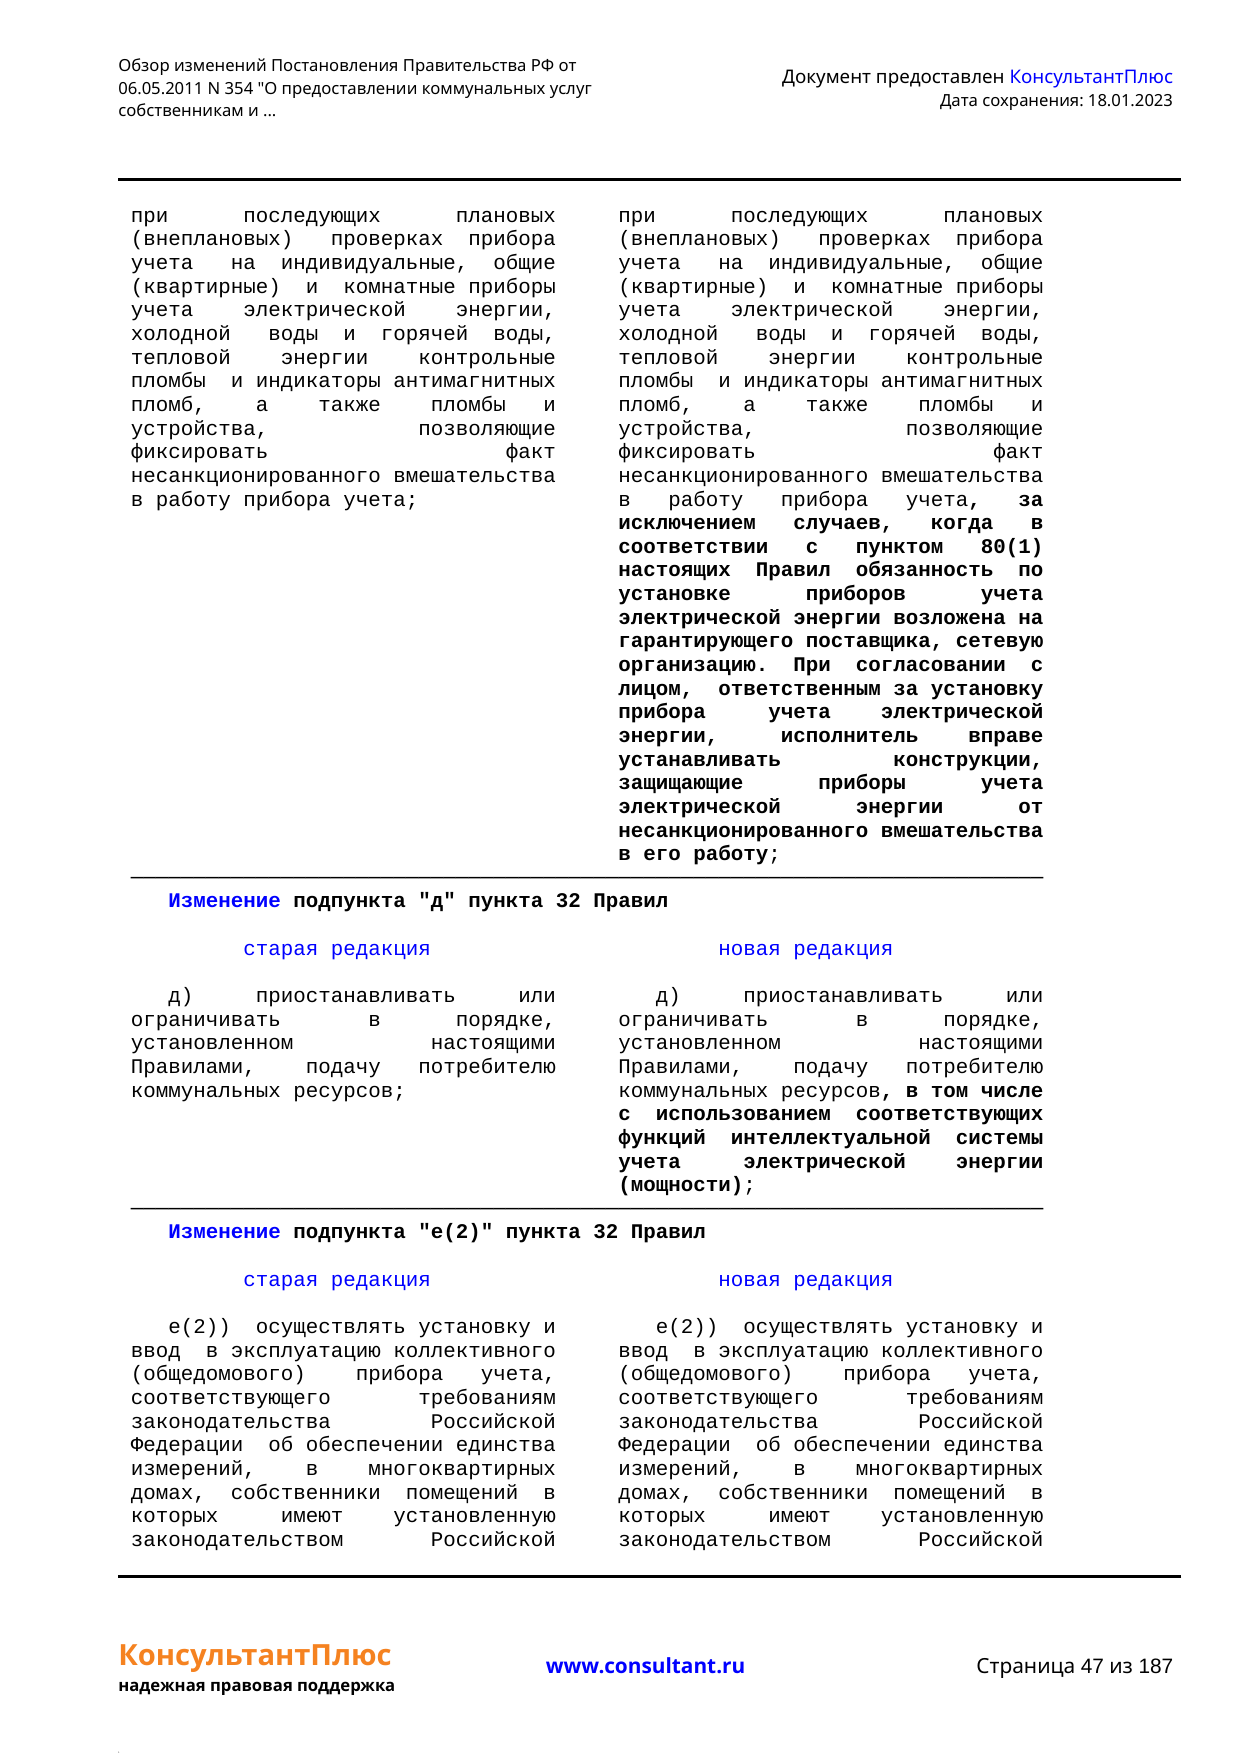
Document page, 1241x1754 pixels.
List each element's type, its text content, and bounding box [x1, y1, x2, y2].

text установке приборов учета [118, 583, 1181, 607]
text Изменение подпункта "д" пункта 32 Правил [118, 891, 1181, 914]
text которых имеют установленную которых имеют установленную [118, 1505, 1181, 1529]
text измерений, в многоквартирных измерений, в многоквартирных [118, 1458, 1181, 1482]
text учета электрической энергии, учета электрической энергии, [118, 299, 1181, 323]
text коммунальных ресурсов; коммунальных ресурсов, в том числе [118, 1080, 1181, 1103]
text с использованием соответствующих [118, 1103, 1181, 1127]
text устройства, позволяющие устройства, позволяющие [118, 418, 1181, 441]
text функций интеллектуальной системы [118, 1127, 1181, 1151]
text тепловой энергии контрольные тепловой энергии контрольные [118, 347, 1181, 370]
text несанкционированного вмешательства [118, 819, 1181, 843]
text ───────────────────────────────────────────────────────────────────────── [118, 1198, 1181, 1222]
text гарантирующего поставщика, сетевую [118, 630, 1181, 654]
text холодной воды и горячей воды, холодной воды и горячей воды, [118, 323, 1181, 347]
text электрической энергии возложена на [118, 607, 1181, 630]
text организацию. При согласовании с [118, 654, 1181, 678]
text Федерации об обеспечении единства Федерации об обеспечении единства [118, 1434, 1181, 1458]
text защищающие приборы учета [118, 772, 1181, 796]
text соответствующего требованиям соответствующего требованиям [118, 1387, 1181, 1411]
text Правилами, подачу потребителю Правилами, подачу потребителю [118, 1056, 1181, 1080]
text законодательством Российской законодательством Российской [118, 1529, 1181, 1553]
text старая редакция новая редакция [118, 1269, 1181, 1292]
text установленном настоящими установленном настоящими [118, 1032, 1181, 1056]
text энергии, исполнитель вправе [118, 725, 1181, 749]
text (мощности); [118, 1174, 1181, 1198]
text при последующих плановых при последующих плановых [118, 205, 1181, 228]
text учета на индивидуальные, общие учета на индивидуальные, общие [118, 252, 1181, 276]
text электрической энергии от [118, 796, 1181, 819]
text учета электрической энергии [118, 1151, 1181, 1174]
text соответствии с пунктом 80(1) [118, 536, 1181, 559]
text фиксировать факт фиксировать факт [118, 441, 1181, 465]
text в работу прибора учета; в работу прибора учета, за [118, 488, 1181, 512]
text лицом, ответственным за установку [118, 678, 1181, 701]
text в его работу; [118, 843, 1181, 867]
text пломб, а также пломбы и пломб, а также пломбы и [118, 394, 1181, 418]
text д) приостанавливать или д) приостанавливать или [118, 985, 1181, 1009]
text старая редакция новая редакция [118, 938, 1181, 961]
text настоящих Правил обязанность по [118, 559, 1181, 583]
text е(2)) осуществлять установку и е(2)) осуществлять установку и [118, 1316, 1181, 1340]
text ограничивать в порядке, ограничивать в порядке, [118, 1009, 1181, 1032]
text (квартирные) и комнатные приборы (квартирные) и комнатные приборы [118, 276, 1181, 299]
text пломбы и индикаторы антимагнитных пломбы и индикаторы антимагнитных [118, 370, 1181, 394]
text ввод в эксплуатацию коллективного ввод в эксплуатацию коллективного [118, 1340, 1181, 1363]
text несанкционированного вмешательства несанкционированного вмешательства [118, 465, 1181, 488]
text устанавливать конструкции, [118, 749, 1181, 772]
text законодательства Российской законодательства Российской [118, 1411, 1181, 1434]
text ───────────────────────────────────────────────────────────────────────── [118, 867, 1181, 891]
text исключением случаев, когда в [118, 512, 1181, 536]
text (внеплановых) проверках прибора (внеплановых) проверках прибора [118, 228, 1181, 252]
text (общедомового) прибора учета, (общедомового) прибора учета, [118, 1363, 1181, 1387]
text домах, собственники помещений в домах, собственники помещений в [118, 1482, 1181, 1505]
text прибора учета электрической [118, 701, 1181, 725]
text Изменение подпункта "е(2)" пункта 32 Правил [118, 1222, 1181, 1245]
